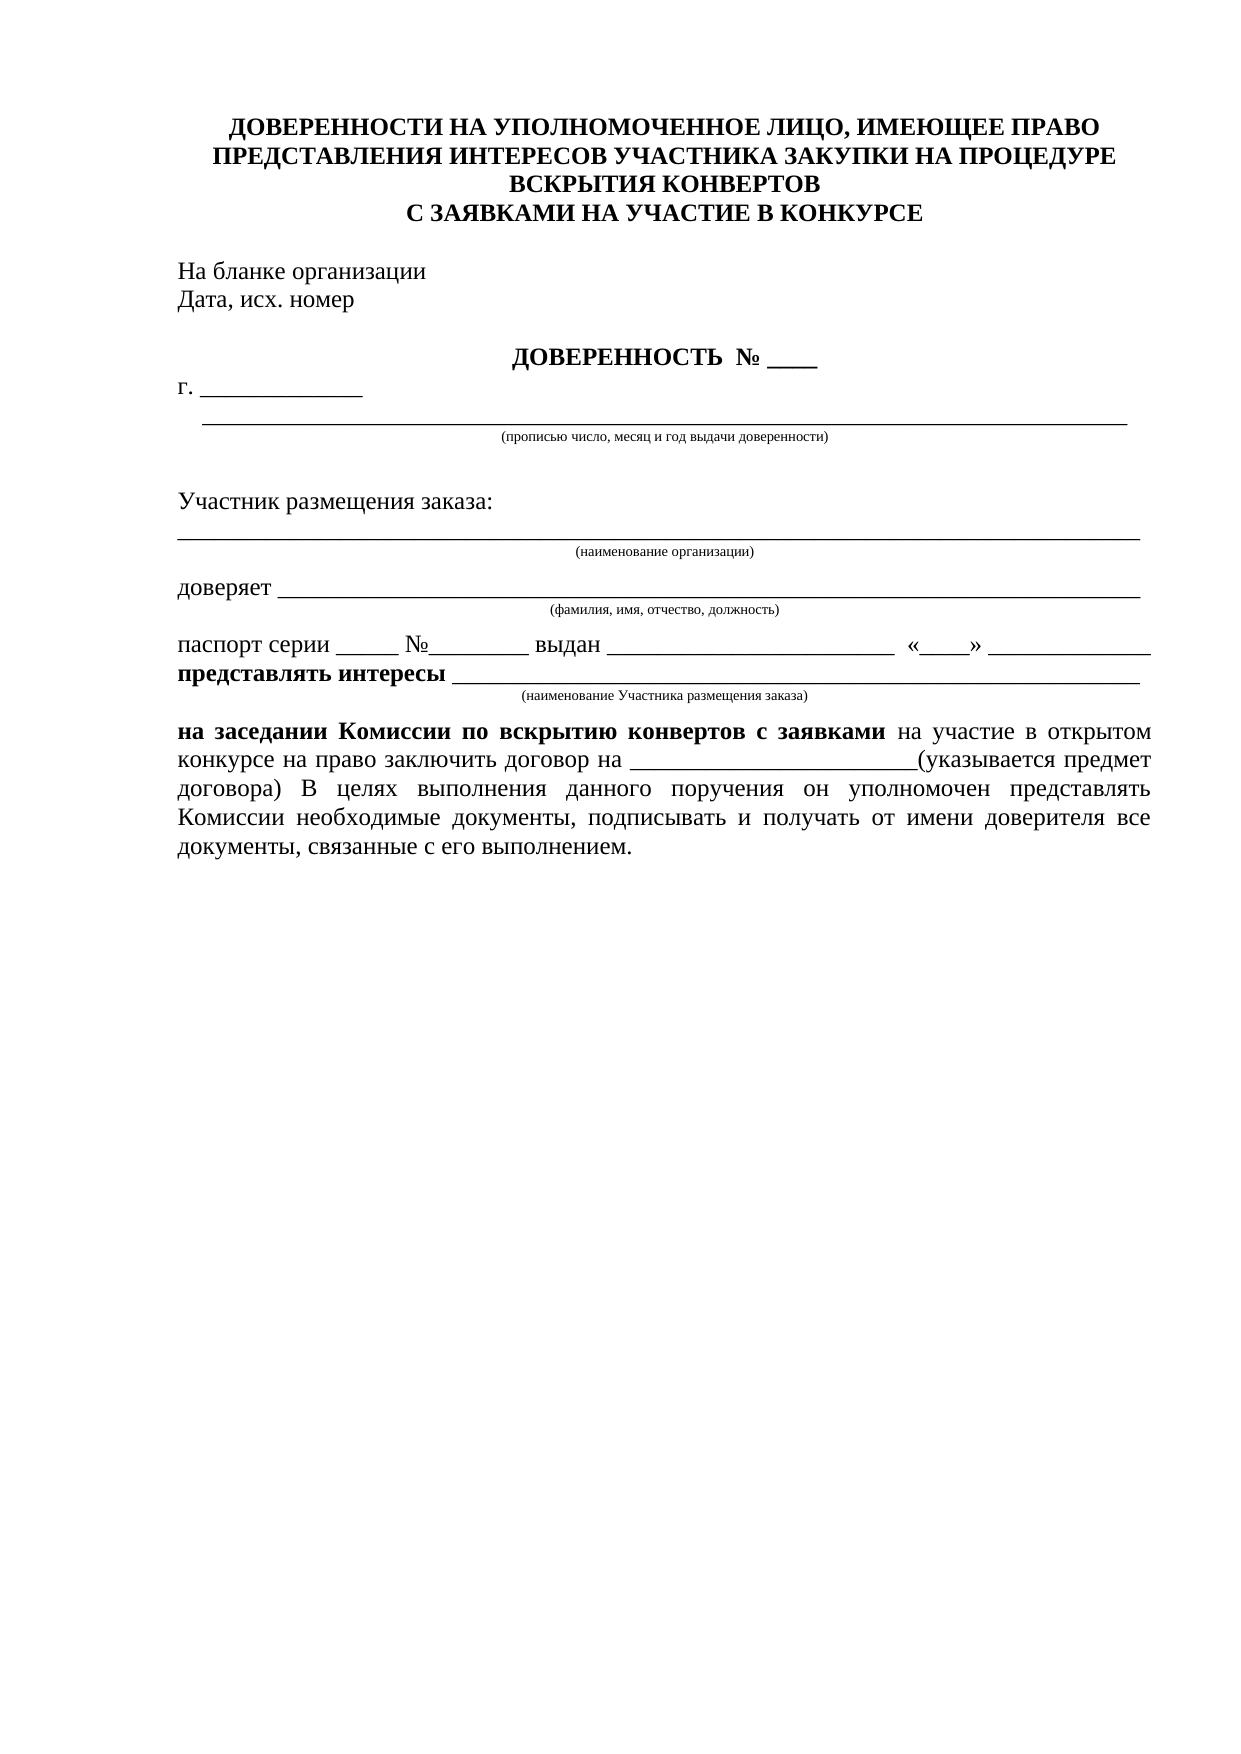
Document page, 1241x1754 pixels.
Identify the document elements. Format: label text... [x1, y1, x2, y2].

text ДОВЕРЕННОСТЬ № ____ [177, 342, 1152, 371]
text г. _____________ [177, 371, 1152, 399]
text Участник размещения заказа: [177, 486, 1152, 514]
text (фамилия, имя, отчество, должность) [177, 601, 1152, 629]
text представлять интересы _______________________________________________________ [177, 658, 1152, 687]
text (наименование организации) [177, 543, 1152, 572]
text (наименование Участника размещения заказа) [177, 687, 1152, 716]
text С ЗАЯВКАМИ НА УЧАСТИЕ В КОНКУРСЕ [177, 198, 1152, 227]
text паспорт серии _____ №________ выдан _______________________ «____» _____________ [177, 629, 1152, 658]
text на заседании Комиссии по вскрытию конвертов с заявками на участие в открытом конкурсе на право заключить договор на _______________________(указывается предмет договора) В целях выполнения данного поручения он уполномочен представлять Комиссии необходимые документы, подписывать и получать от имени доверителя все документы, связанные с его выполнением. [177, 716, 1152, 859]
text ДОВЕРЕННОСТИ НА УПОЛНОМОЧЕННОЕ ЛИЦО, ИМЕЮЩЕЕ ПРАВО ПРЕДСТАВЛЕНИЯ ИНТЕРЕСОВ УЧАСТНИКА ЗАКУПКИ НА ПРОЦЕДУРЕ ВСКРЫТИЯ КОНВЕРТОВ [177, 112, 1152, 198]
text __________________________________________________________________________ [177, 399, 1152, 428]
text доверяет _____________________________________________________________________ [177, 572, 1152, 601]
text Дата, исх. номер [177, 284, 1152, 313]
text (прописью число, месяц и год выдачи доверенности) [177, 428, 1152, 457]
text На бланке организации [177, 256, 1152, 284]
text _____________________________________________________________________________ [177, 514, 1152, 543]
